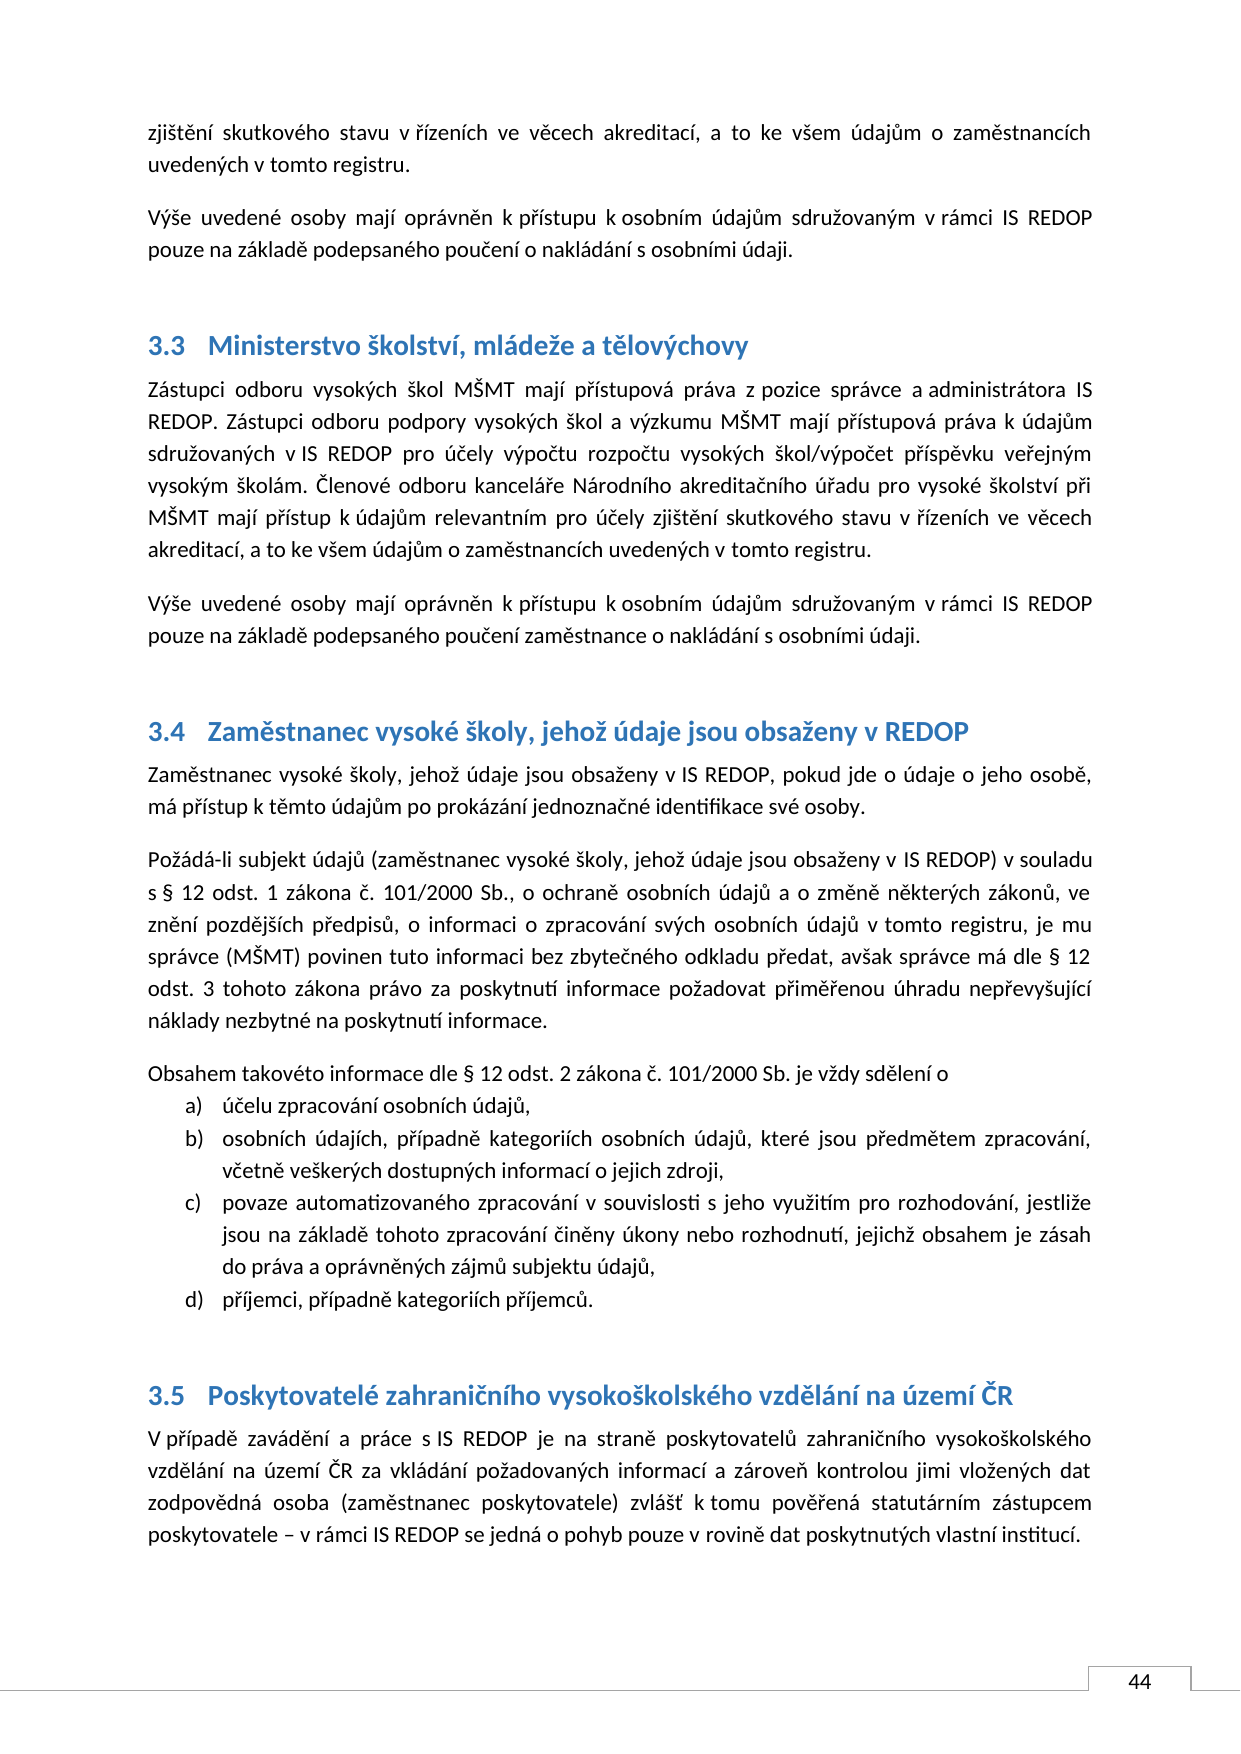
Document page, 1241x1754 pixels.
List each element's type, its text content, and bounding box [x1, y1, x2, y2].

subtitle Ministerstvo školství, mládeže a tělovýchovy [148, 327, 1093, 363]
text Zástupci odboru vysokých škol MŠMT mají přístupová práva z pozice správce a administrátora IS REDOP. Zástupci odboru podpory vysokých škol a výzkumu MŠMT mají přístupová práva k údajům sdružovaných v IS REDOP pro účely výpočtu rozpočtu vysokých škol/výpočet příspěvku veřejným vysokým školám. Členové odboru kanceláře Národního akreditačního úřadu pro vysoké školství při MŠMT mají přístup k údajům relevantním pro účely zjištění skutkového stavu v řízeních ve věcech akreditací, a to ke všem údajům o zaměstnancích uvedených v tomto registru. [148, 375, 1093, 564]
text V případě zavádění a práce s IS REDOP je na straně poskytovatelů zahraničního vysokoškolského vzdělání na území ČR za vkládání požadovaných informací a zároveň kontrolou jimi vložených dat zodpovědná osoba (zaměstnanec poskytovatele) zvlášť k tomu pověřená statutárním zástupcem poskytovatele – v rámci IS REDOP se jedná o pohyb pouze v rovině dat poskytnutých vlastní institucí. [148, 1424, 1093, 1549]
list povaze automatizovaného zpracování v souvislosti s jeho využitím pro rozhodování, jestliže jsou na základě tohoto zpracování činěny úkony nebo rozhodnutí, jejichž obsahem je zásah do práva a oprávněných zájmů subjektu údajů, [185, 1188, 1093, 1281]
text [148, 118, 1093, 178]
subtitle Poskytovatelé zahraničního vysokoškolského vzdělání na území ČR [148, 1377, 1093, 1412]
list příjemci, případně kategoriích příjemců. [185, 1285, 1093, 1313]
text Požádá-li subjekt údajů (zaměstnanec vysoké školy, jehož údaje jsou obsaženy v IS REDOP) v souladu s § 12 odst. 1 zákona č. 101/2000 Sb., o ochraně osobních údajů a o změně některých zákonů, ve znění pozdějších předpisů, o informaci o zpracování svých osobních údajů v tomto registru, je mu správce (MŠMT) povinen tuto informaci bez zbytečného odkladu předat, avšak správce má dle § 12 odst. 3 tohoto zákona právo za poskytnutí informace požadovat přiměřenou úhradu nepřevyšující náklady nezbytné na poskytnutí informace. [148, 845, 1093, 1034]
list osobních údajích, případně kategoriích osobních údajů, které jsou předmětem zpracování, včetně veškerých dostupných informací o jejich zdroji, [185, 1124, 1093, 1184]
text Výše uvedené osoby mají oprávněn k přístupu k osobním údajům sdružovaným v rámci IS REDOP pouze na základě podepsaného poučení zaměstnance o nakládání s osobními údaji. [148, 589, 1093, 649]
subtitle Zaměstnanec vysoké školy, jehož údaje jsou obsaženy v REDOP [148, 713, 1093, 749]
text Výše uvedené osoby mají oprávněn k přístupu k osobním údajům sdružovaným v rámci IS REDOP pouze na základě podepsaného poučení o nakládání s osobními údaji. [148, 203, 1093, 263]
text Obsahem takovéto informace dle § 12 odst. 2 zákona č. 101/2000 Sb. je vždy sdělení o [148, 1059, 1093, 1087]
text Zaměstnanec vysoké školy, jehož údaje jsou obsaženy v IS REDOP, pokud jde o údaje o jeho osobě, má přístup k těmto údajům po prokázání jednoznačné identifikace své osoby. [148, 760, 1093, 820]
list účelu zpracování osobních údajů, [185, 1092, 1093, 1119]
